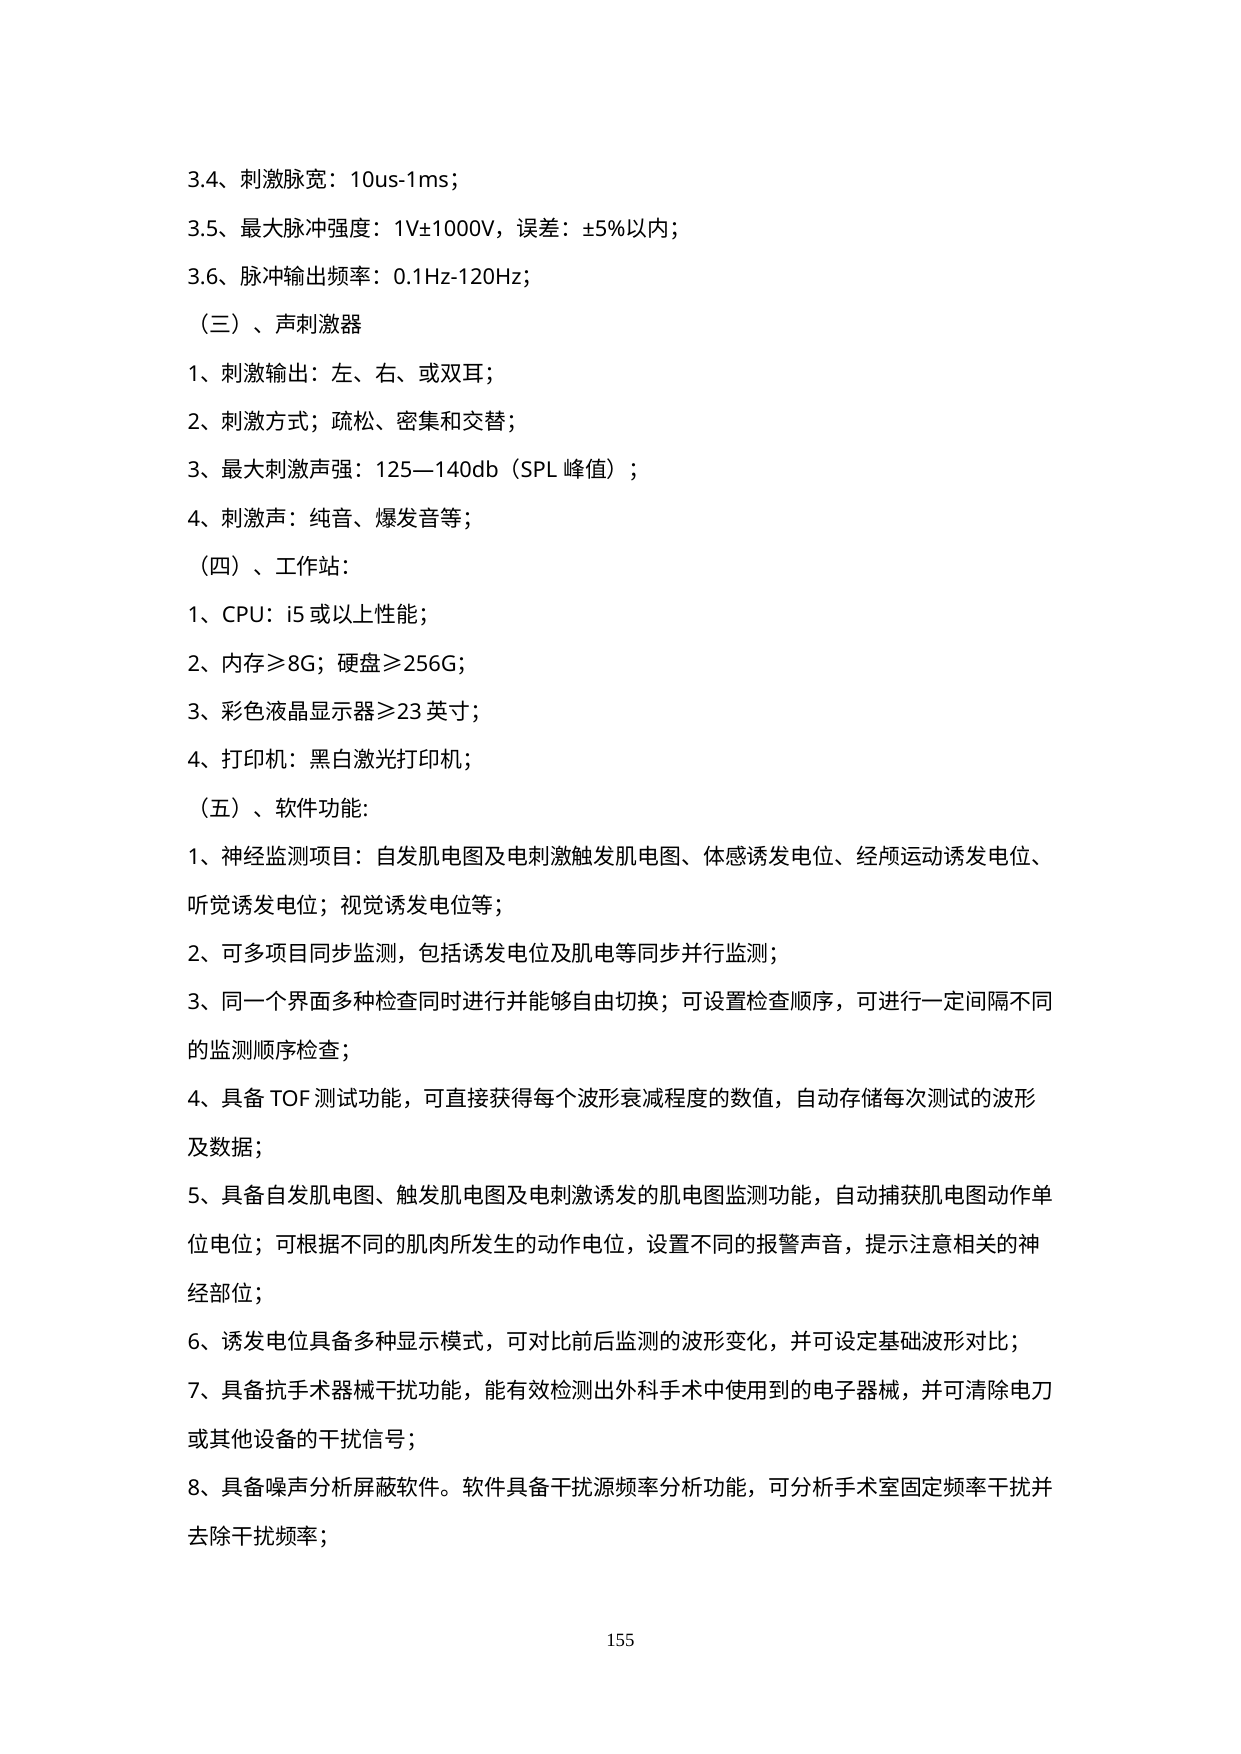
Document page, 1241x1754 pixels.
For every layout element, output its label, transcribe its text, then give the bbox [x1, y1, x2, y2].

list 3.6、脉冲输出频率：0.1Hz-120Hz； [187, 259, 1053, 291]
text 3、彩色液晶显示器≥23英寸； [187, 694, 1053, 726]
text （五）、软件功能: [187, 790, 1053, 823]
text （四）、工作站： [187, 549, 1053, 581]
text 2、刺激方式；疏松、密集和交替； [187, 404, 1053, 436]
text 3、最大刺激声强：125—140db（SPL 峰值）； [187, 452, 1053, 484]
text 1、刺激输出：左、右、或双耳； [187, 355, 1053, 388]
text 3.4、刺激脉宽：10us-1ms； [187, 162, 1053, 194]
text 2、内存≥8G；硬盘≥256G； [187, 645, 1053, 678]
text 4、刺激声：纯音、爆发音等； [187, 500, 1053, 533]
text 1、CPU：i5或以上性能； [187, 597, 1053, 629]
text （三）、声刺激器 [187, 307, 1053, 339]
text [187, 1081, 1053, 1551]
text 3.5、最大脉冲强度：1V±1000V，误差：±5%以内； [187, 210, 1053, 243]
text 2、可多项目同步监测，包括诱发电位及肌电等同步并行监测； [187, 936, 1053, 968]
text 1、神经监测项目：自发肌电图及电刺激触发肌电图、体感诱发电位、经颅运动诱发电位、听觉诱发电位；视觉诱发电位等； [187, 839, 1053, 920]
text 4、打印机：黑白激光打印机； [187, 742, 1053, 774]
text 3、同一个界面多种检查同时进行并能够自由切换；可设置检查顺序，可进行一定间隔不同的监测顺序检查； [187, 984, 1053, 1065]
